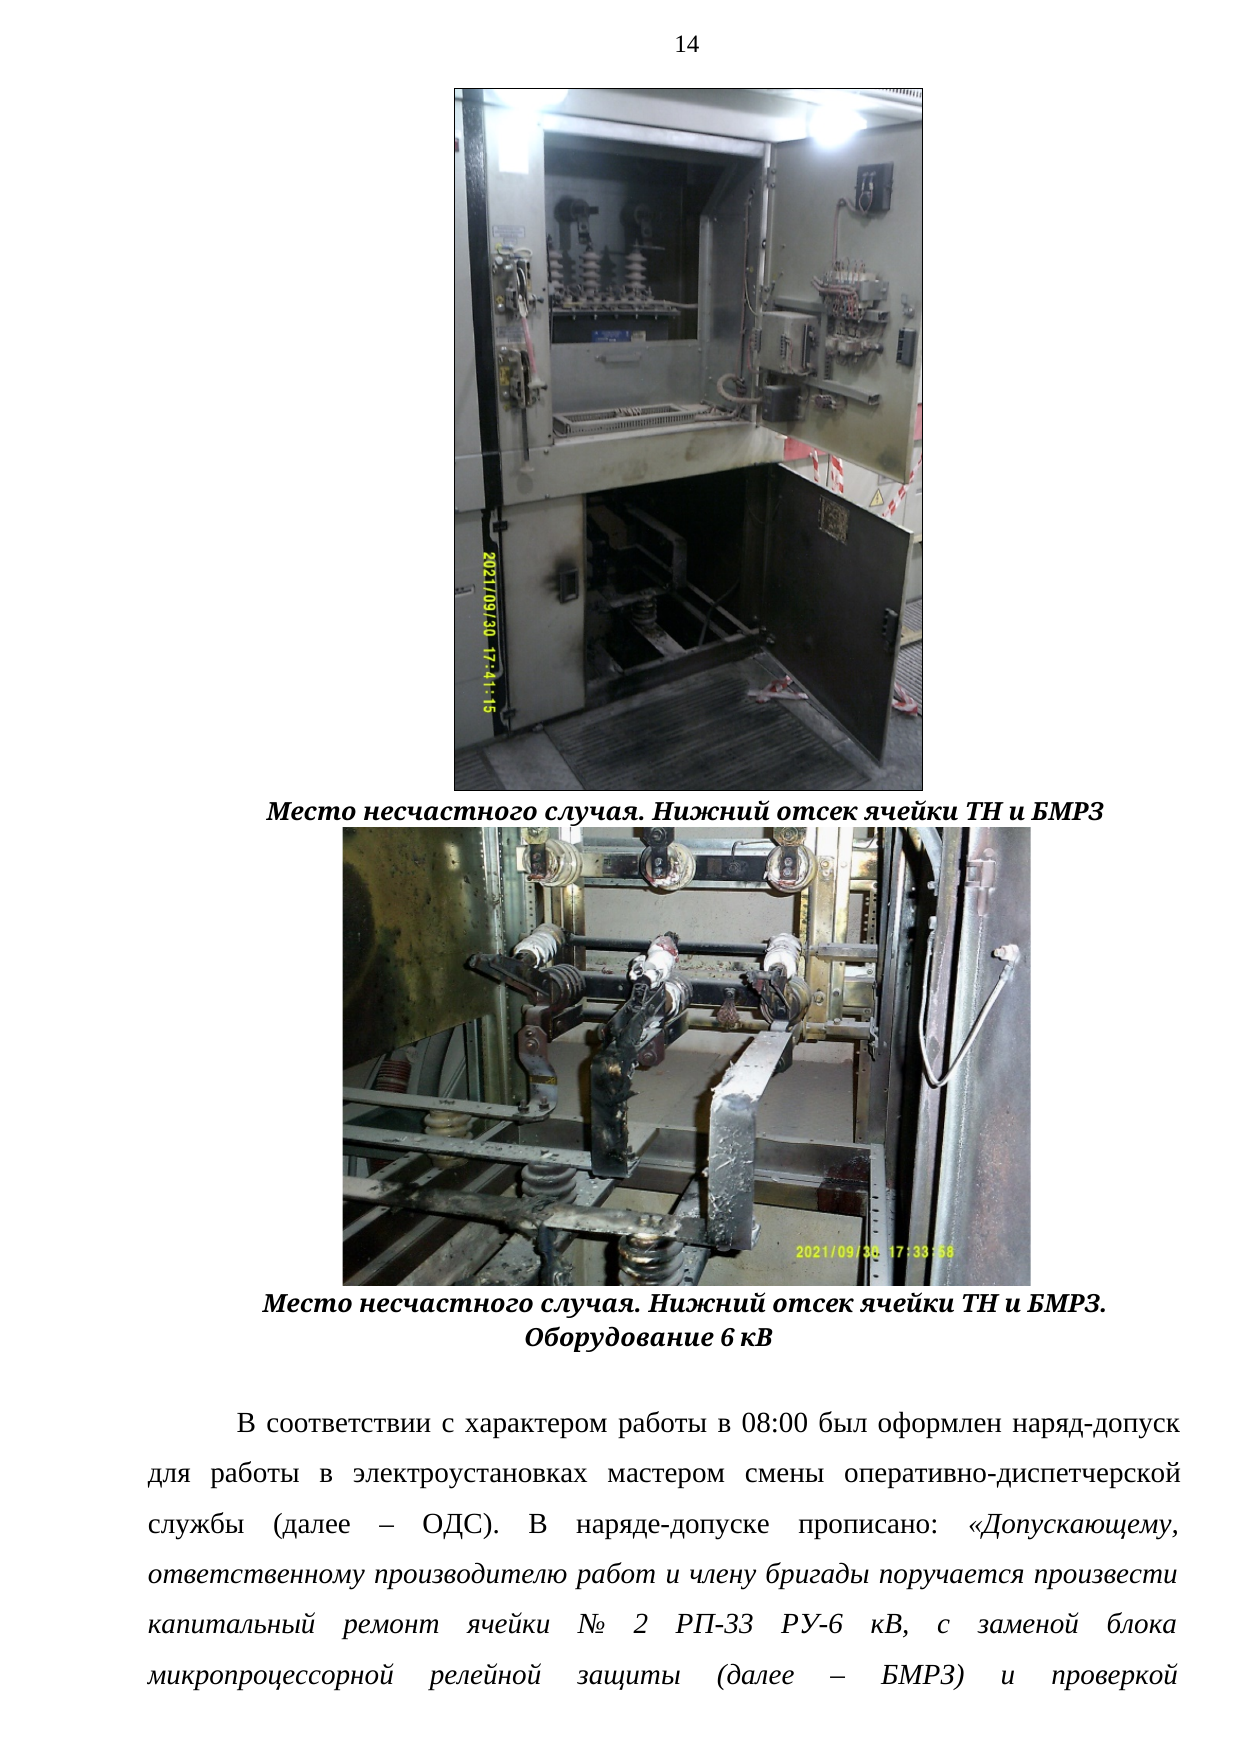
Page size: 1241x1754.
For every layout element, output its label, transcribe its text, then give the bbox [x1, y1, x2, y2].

text Место несчастного случая. Нижний отсек ячейки ТН и БМРЗ. Оборудование 6 кВ [148, 1286, 1152, 1354]
picture [455, 89, 922, 790]
text Место несчастного случая. Нижний отсек ячейки ТН и БМРЗ [148, 793, 1152, 827]
picture [342, 827, 1031, 1286]
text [148, 1405, 1181, 1690]
